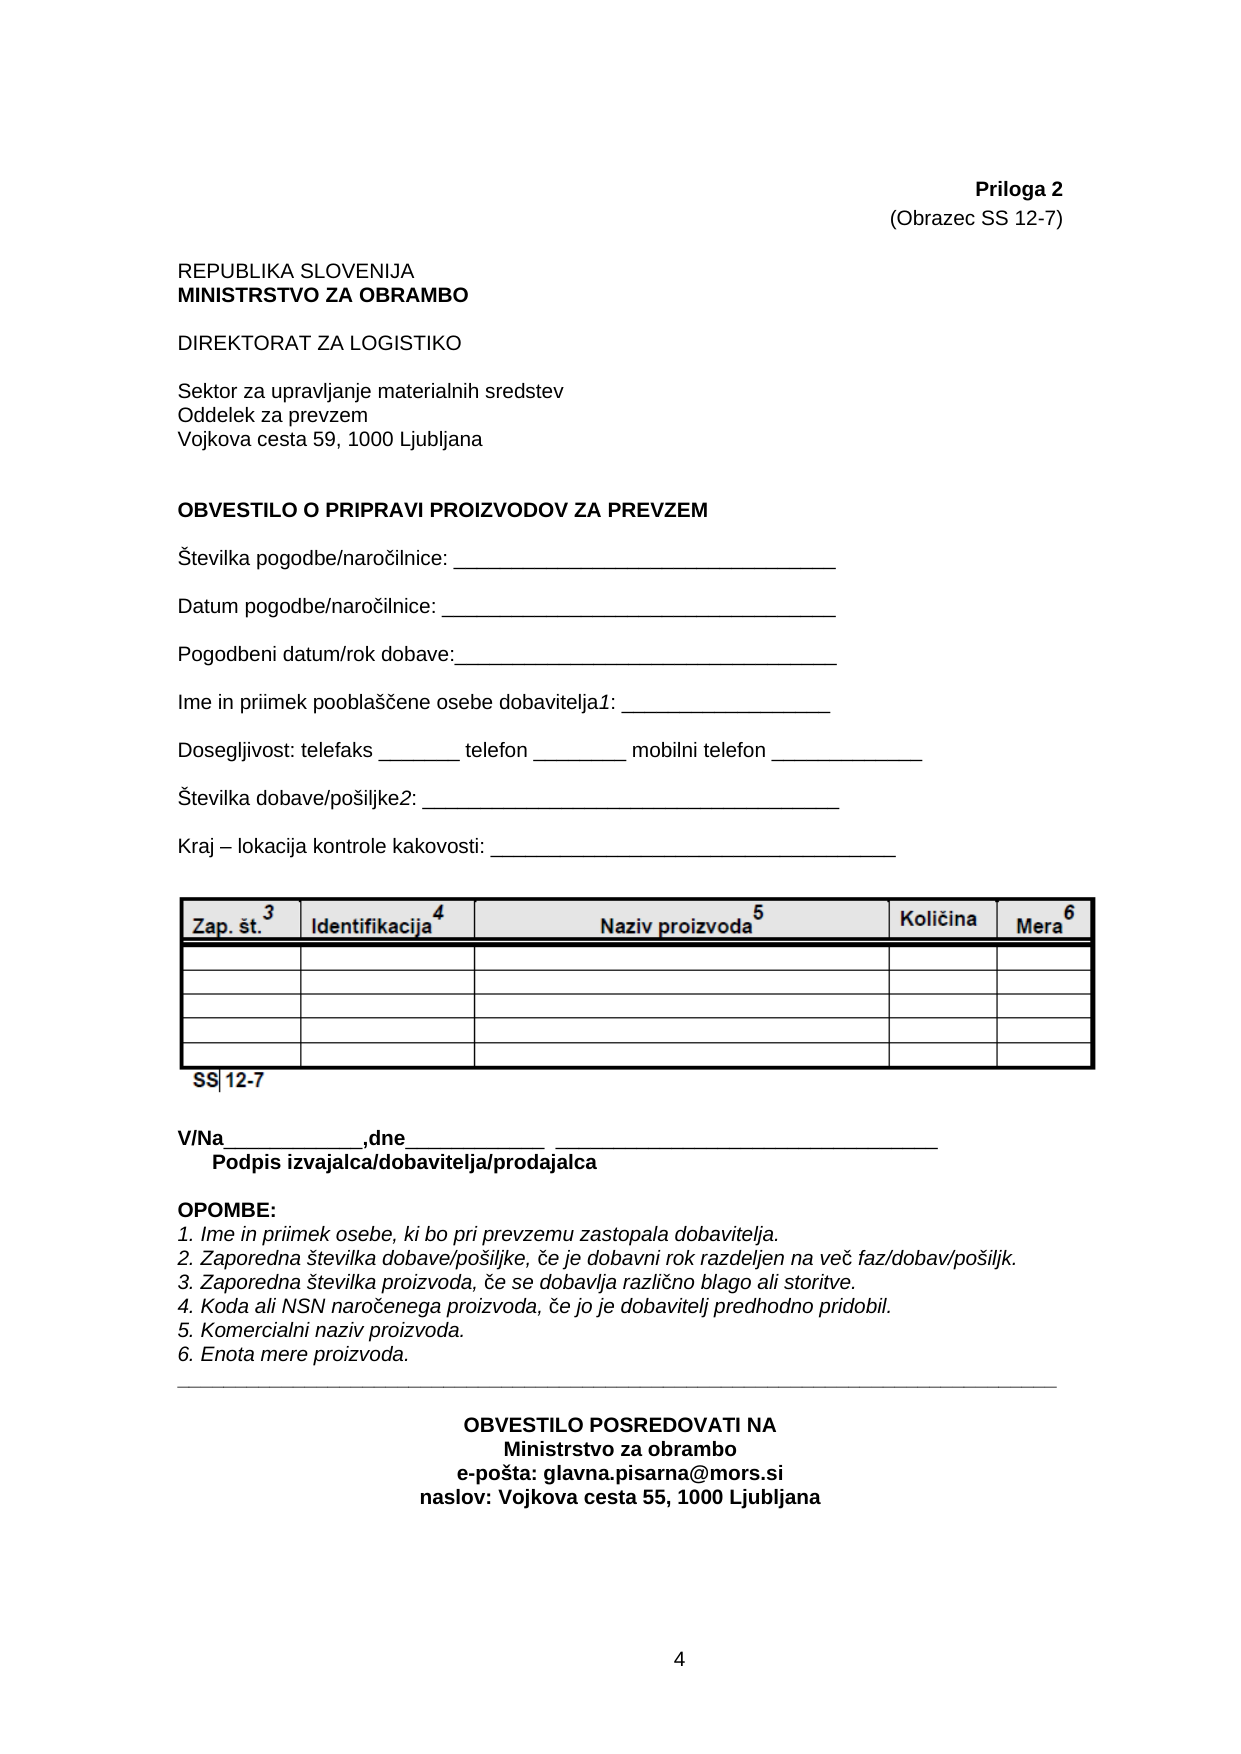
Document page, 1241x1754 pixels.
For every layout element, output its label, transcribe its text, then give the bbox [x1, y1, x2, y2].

text Podpis izvajalca/dobavitelja/prodajalca [177, 1150, 1063, 1174]
text (Obrazec SS 12-7) [177, 206, 1063, 230]
text Dosegljivost: telefaks _______ telefon ________ mobilni telefon _____________ [177, 738, 1063, 762]
text Številka pogodbe/naročilnice: _________________________________ [177, 546, 1063, 570]
text Številka dobave/pošiljke2: ____________________________________ [177, 786, 1063, 810]
text Sektor za upravljanje materialnih sredstev [177, 378, 1063, 402]
text V/Na____________,dne____________ _________________________________ [177, 1126, 1063, 1150]
text ____________________________________________________________________________ [177, 1365, 1063, 1389]
text 3. Zaporedna številka proizvoda, če se dobavlja različno blago ali storitve. [177, 1269, 1063, 1293]
text MINISTRSTVO ZA OBRAMBO [177, 283, 1063, 307]
text 2. Zaporedna številka dobave/pošiljke, če je dobavni rok razdeljen na več faz/dobav/pošiljk. [177, 1246, 1063, 1269]
text Oddelek za prevzem [177, 402, 1063, 426]
text Priloga 2 [177, 177, 1063, 201]
text naslov: Vojkova cesta 55, 1000 Ljubljana [177, 1485, 1063, 1509]
text 5. Komercialni naziv proizvoda. [177, 1317, 1063, 1341]
picture [177, 881, 1124, 1102]
text e-pošta: glavna.pisarna@mors.si [177, 1461, 1063, 1485]
text OBVESTILO POSREDOVATI NA [177, 1413, 1063, 1437]
text Kraj – lokacija kontrole kakovosti: ___________________________________ [177, 834, 1063, 858]
text Ime in priimek pooblaščene osebe dobavitelja1: __________________ [177, 690, 1063, 714]
text 1. Ime in priimek osebe, ki bo pri prevzemu zastopala dobavitelja. [177, 1222, 1063, 1246]
text 4. Koda ali NSN naročenega proizvoda, če jo je dobavitelj predhodno pridobil. [177, 1293, 1063, 1317]
text REPUBLIKA SLOVENIJA [177, 259, 1063, 283]
text Vojkova cesta 59, 1000 Ljubljana [177, 426, 1063, 450]
text Datum pogodbe/naročilnice: __________________________________ [177, 594, 1063, 618]
text OPOMBE: [177, 1198, 1063, 1222]
text Ministrstvo za obrambo [177, 1437, 1063, 1461]
text DIREKTORAT ZA LOGISTIKO [177, 331, 1063, 354]
text OBVESTILO O PRIPRAVI PROIZVODOV ZA PREVZEM [177, 498, 1063, 522]
text Pogodbeni datum/rok dobave:_________________________________ [177, 642, 1063, 666]
text 6. Enota mere proizvoda. [177, 1341, 1063, 1365]
